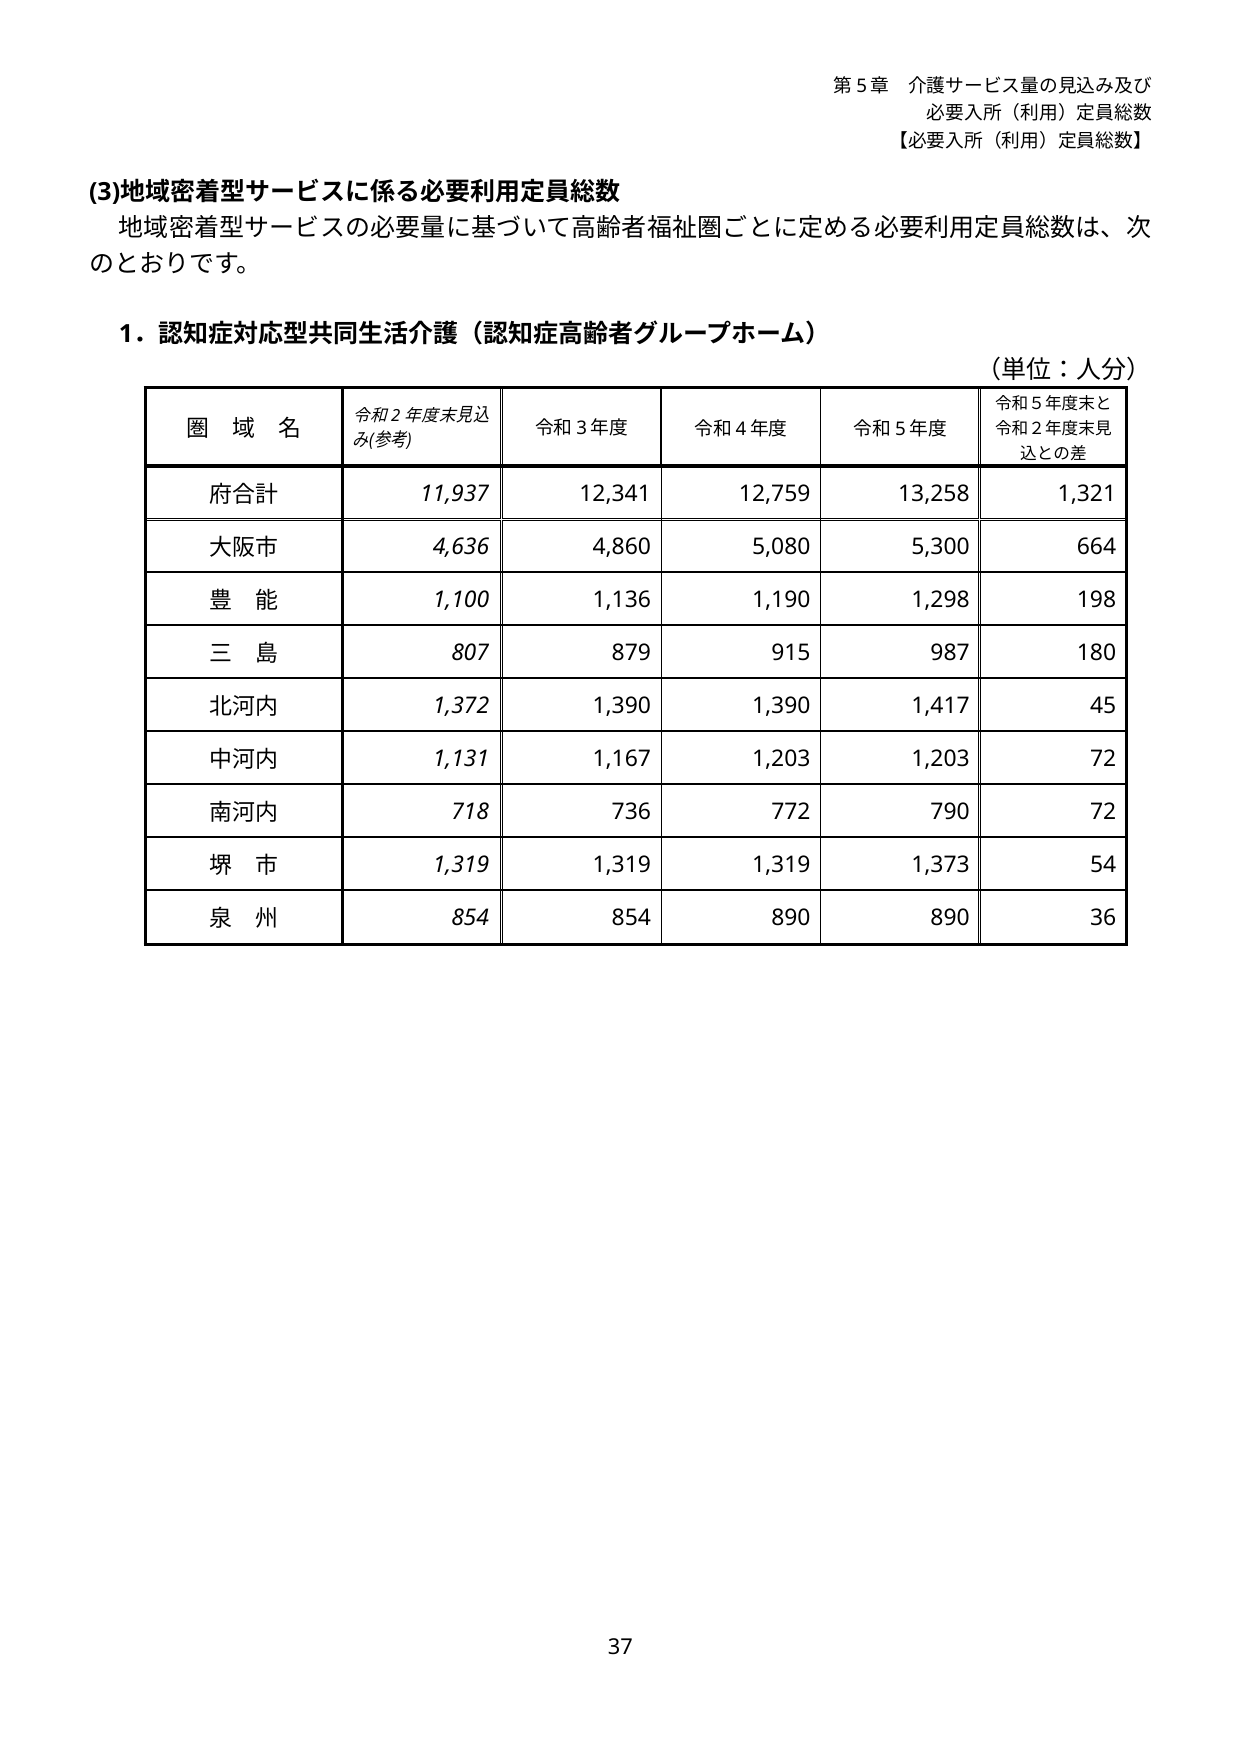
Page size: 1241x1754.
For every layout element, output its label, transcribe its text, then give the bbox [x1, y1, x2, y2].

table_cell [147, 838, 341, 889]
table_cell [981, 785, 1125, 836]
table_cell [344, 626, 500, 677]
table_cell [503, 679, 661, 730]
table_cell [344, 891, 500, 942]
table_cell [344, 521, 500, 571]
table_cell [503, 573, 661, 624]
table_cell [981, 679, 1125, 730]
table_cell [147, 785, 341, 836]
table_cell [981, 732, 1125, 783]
text 地域密着型サービスの必要量に基づいて高齢者福祉圏ごとに定める必要利用定員総数は、次のとおりです。 [89, 207, 1151, 280]
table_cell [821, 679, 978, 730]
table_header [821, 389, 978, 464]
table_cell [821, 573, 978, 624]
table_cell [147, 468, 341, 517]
text (3)地域密着型サービスに係る必要利用定員総数 [89, 171, 1151, 207]
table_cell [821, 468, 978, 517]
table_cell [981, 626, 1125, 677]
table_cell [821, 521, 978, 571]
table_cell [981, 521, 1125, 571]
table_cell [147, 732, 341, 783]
text （単位：人分） [89, 350, 1151, 386]
text 1．認知症対応型共同生活介護（認知症高齢者グループホーム） [89, 314, 1151, 350]
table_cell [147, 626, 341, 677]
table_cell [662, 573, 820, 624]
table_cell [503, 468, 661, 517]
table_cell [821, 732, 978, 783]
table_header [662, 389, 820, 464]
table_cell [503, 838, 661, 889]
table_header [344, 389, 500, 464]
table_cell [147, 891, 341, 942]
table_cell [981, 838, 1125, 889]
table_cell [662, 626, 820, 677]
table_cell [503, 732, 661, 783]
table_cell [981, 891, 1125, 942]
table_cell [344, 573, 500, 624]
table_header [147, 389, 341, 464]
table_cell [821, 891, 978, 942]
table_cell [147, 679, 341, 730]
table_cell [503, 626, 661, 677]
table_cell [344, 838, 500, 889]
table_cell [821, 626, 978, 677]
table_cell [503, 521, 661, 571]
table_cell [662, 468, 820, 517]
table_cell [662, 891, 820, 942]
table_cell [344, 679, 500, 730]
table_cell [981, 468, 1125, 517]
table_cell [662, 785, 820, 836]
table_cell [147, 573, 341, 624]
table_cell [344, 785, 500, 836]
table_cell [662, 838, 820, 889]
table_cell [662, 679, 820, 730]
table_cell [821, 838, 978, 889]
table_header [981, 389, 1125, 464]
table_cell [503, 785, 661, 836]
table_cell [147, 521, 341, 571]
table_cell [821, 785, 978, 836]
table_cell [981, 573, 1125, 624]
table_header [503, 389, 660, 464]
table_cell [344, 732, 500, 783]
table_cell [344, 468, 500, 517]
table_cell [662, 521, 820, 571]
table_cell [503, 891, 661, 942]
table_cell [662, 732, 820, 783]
